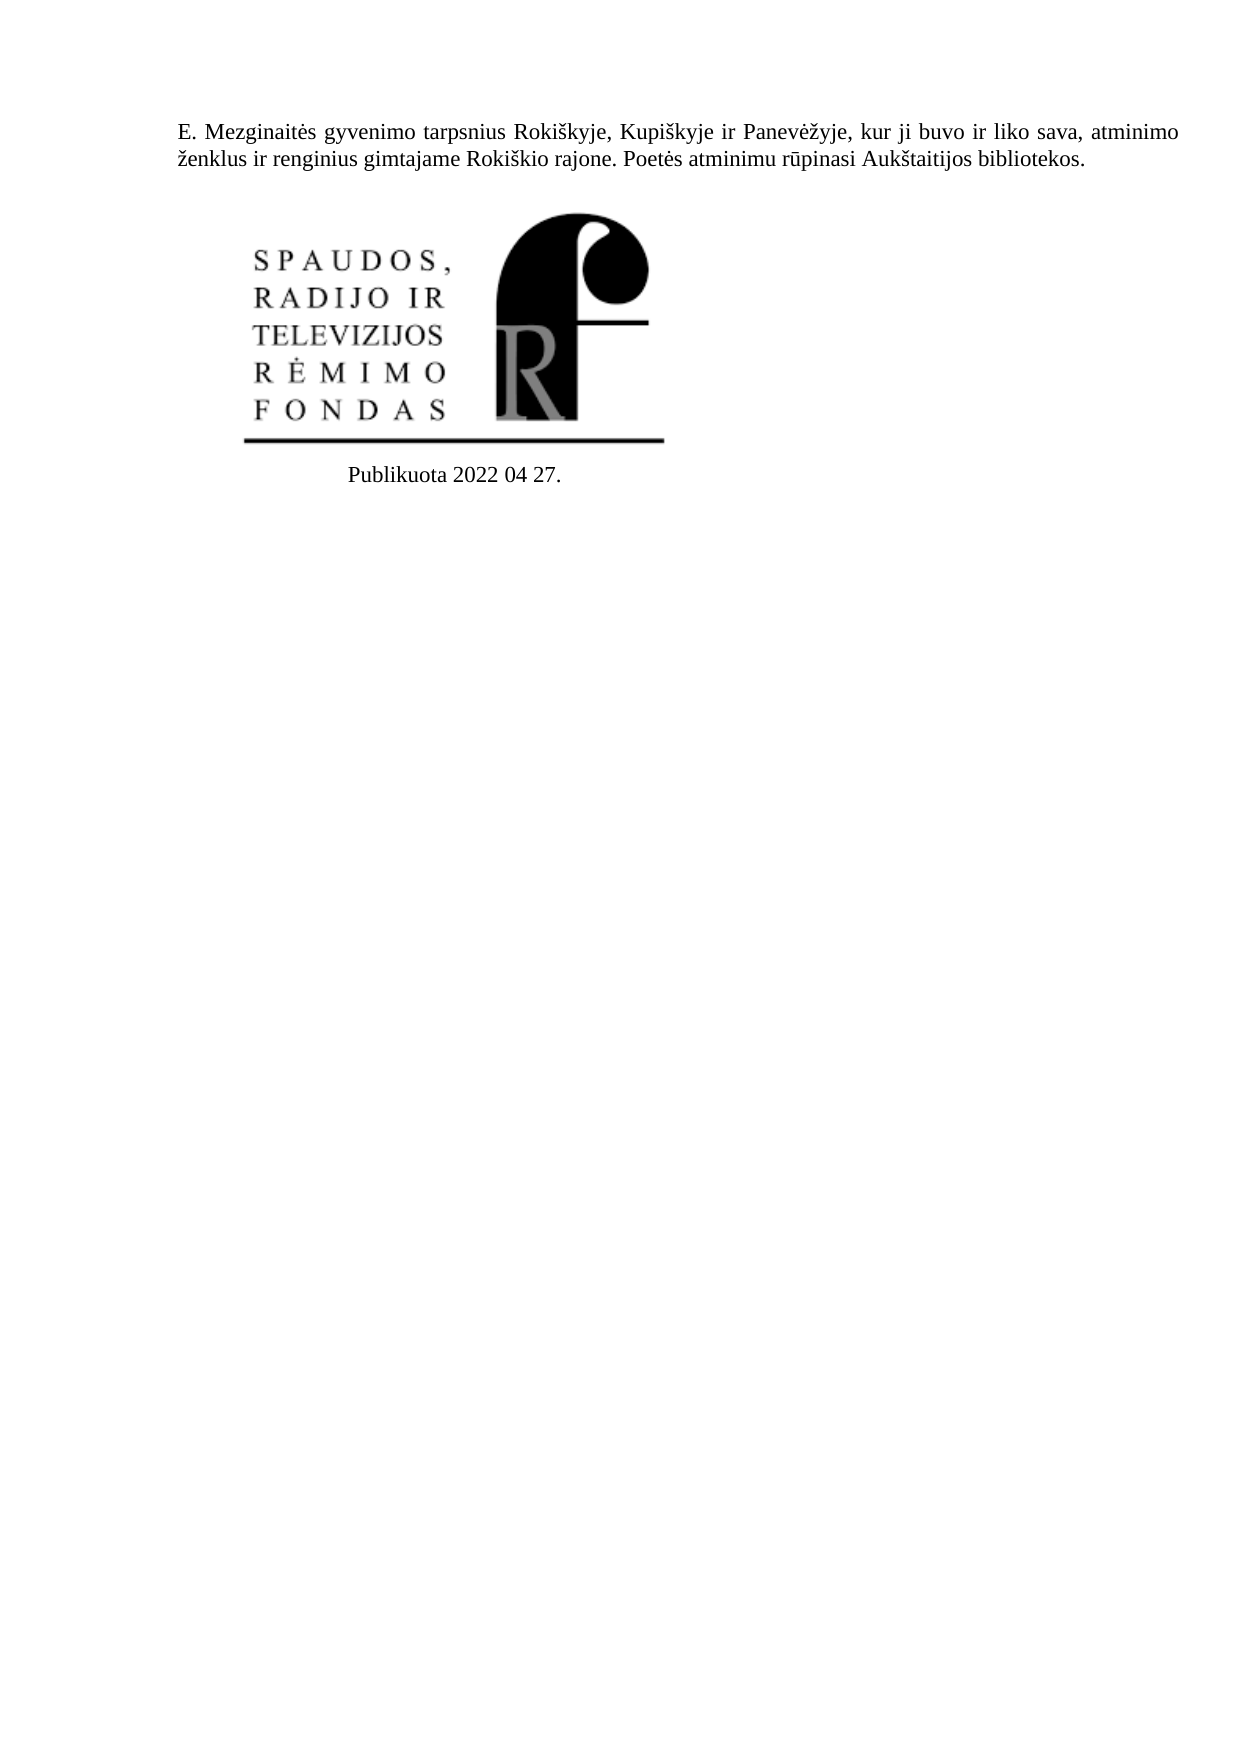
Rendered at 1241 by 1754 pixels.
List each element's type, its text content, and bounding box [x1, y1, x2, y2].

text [177, 118, 1181, 171]
text Publikuota 2022 04 27. [177, 461, 1181, 488]
picture [221, 197, 688, 462]
